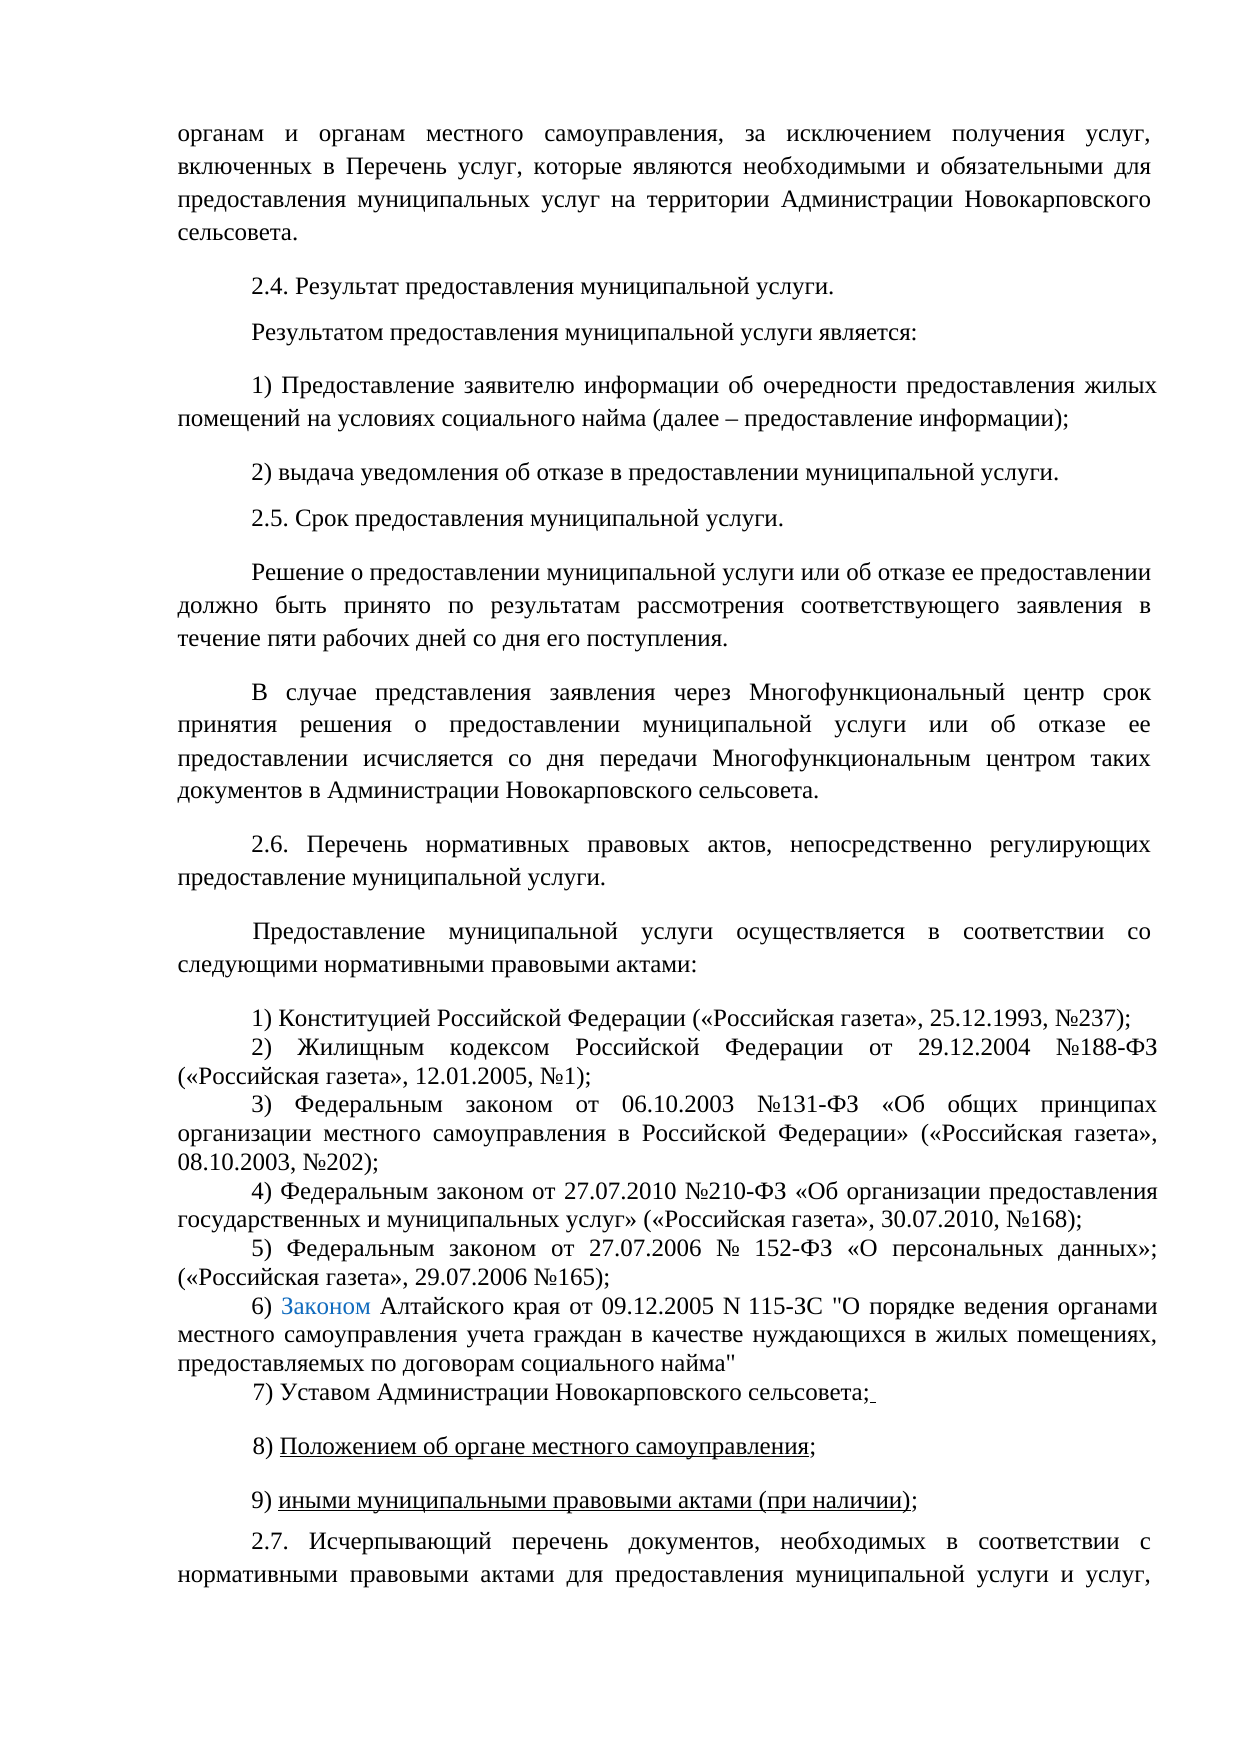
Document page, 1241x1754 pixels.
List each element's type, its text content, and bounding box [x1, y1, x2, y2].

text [177, 1526, 1152, 1588]
text 1) Предоставление заявителю информации об очередности предоставления жилых помещений на условиях социального найма (далее – предоставление информации); [177, 370, 1158, 432]
text 3) Федеральным законом от 06.10.2003 №131-ФЗ «Об общих принципах организации местного самоуправления в Российской Федерации» («Российская газета», 08.10.2003, №202); [177, 1089, 1158, 1176]
text 2) Жилищным кодексом Российской Федерации от 29.12.2004 №188-ФЗ («Российская газета», 12.01.2005, №1); [177, 1032, 1158, 1089]
text Предоставление муниципальной услуги осуществляется в соответствии со следующими нормативными правовыми актами: [177, 916, 1152, 978]
text Результатом предоставления муниципальной услуги является: [177, 317, 1158, 345]
text 8) Положением об органе местного самоуправления; [177, 1431, 1152, 1459]
text В случае представления заявления через Многофункциональный центр срок принятия решения о предоставлении муниципальной услуги или об отказе ее предоставлении исчисляется со дня передачи Многофункциональным центром таких документов в Администрации Новокарповского сельсовета. [177, 677, 1152, 804]
text Решение о предоставлении муниципальной услуги или об отказе ее предоставлении должно быть принято по результатам рассмотрения соответствующего заявления в течение пяти рабочих дней со дня его поступления. [177, 557, 1152, 651]
text 9) иными муниципальными правовыми актами (при наличии); [177, 1485, 1158, 1513]
text 6) Законом Алтайского края от 09.12.2005 N 115-ЗС "О порядке ведения органами местного самоуправления учета граждан в качестве нуждающихся в жилых помещениях, предоставляемых по договорам социального найма" [177, 1291, 1158, 1377]
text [177, 118, 1152, 246]
text 1) Конституцией Российской Федерации («Российская газета», 25.12.1993, №237); [177, 1003, 1158, 1032]
text 2) выдача уведомления об отказе в предоставлении муниципальной услуги. [177, 457, 1158, 486]
text 5) Федеральным законом от 27.07.2006 № 152-ФЗ «О персональных данных»; («Российская газета», 29.07.2006 №165); [177, 1233, 1158, 1291]
text 4) Федеральным законом от 27.07.2010 №210-ФЗ «Об организации предоставления государственных и муниципальных услуг» («Российская газета», 30.07.2010, №168); [177, 1176, 1158, 1233]
text 2.6. Перечень нормативных правовых актов, непосредственно регулирующих предоставление муниципальной услуги. [177, 829, 1152, 891]
text 7) Уставом Администрации Новокарповского сельсовета; [177, 1377, 1152, 1406]
text 2.4. Результат предоставления муниципальной услуги. [177, 271, 1152, 300]
text 2.5. Срок предоставления муниципальной услуги. [177, 503, 1152, 532]
